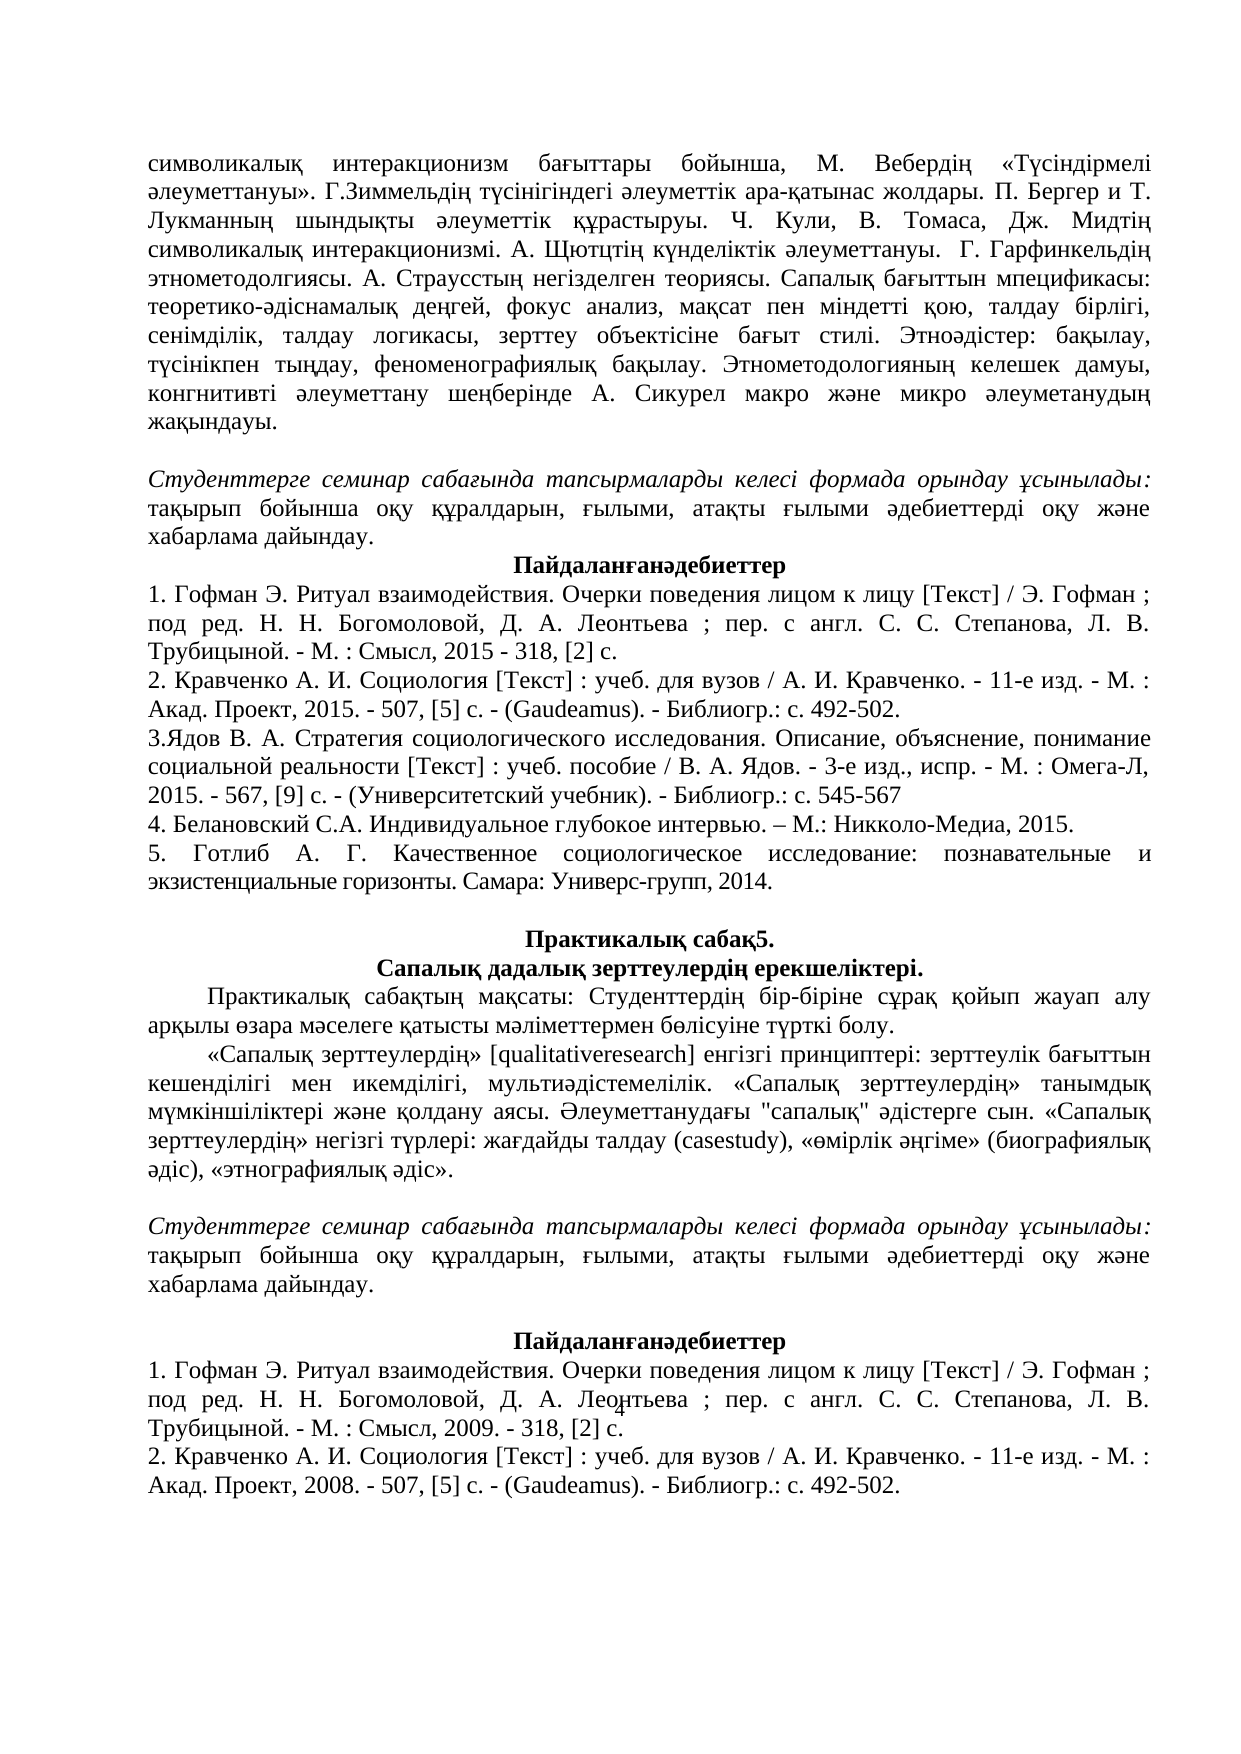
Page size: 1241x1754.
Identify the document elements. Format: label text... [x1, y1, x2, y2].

text 1. Гофман Э. Ритуал взаимодействия. Очерки поведения лицом к лицу [Текст] / Э. Гофман ; под ред. Н. Н. Богомоловой, Д. А. Леонтьева ; пер. с англ. С. С. Степанова, Л. В. Трубицыной. - М. : Смысл, 2015 - 318, [2] с. [148, 579, 1152, 665]
text Сапалық дадалық зерттеулердің ерекшеліктері. [148, 953, 1152, 981]
text 2. Кравченко А. И. Социология [Текст] : учеб. для вузов / А. И. Кравченко. - 11-е изд. - М. : Акад. Проект, 2008. - 507, [5] с. - (Gaudeamus). - Библиогр.: с. 492-502. [148, 1441, 1152, 1499]
text Пайдаланғанәдебиеттер [148, 1326, 1152, 1355]
text 1. Гофман Э. Ритуал взаимодействия. Очерки поведения лицом к лицу [Текст] / Э. Гофман ; под ред. Н. Н. Богомоловой, Д. А. Леонтьева ; пер. с англ. С. С. Степанова, Л. В. Трубицыной. - М. : Смысл, 2009. - 318, [2] с. [148, 1355, 1152, 1441]
text Практикалық сабақ5. [148, 924, 1152, 953]
text Пайдаланғанәдебиеттер [148, 550, 1152, 579]
text 2. Кравченко А. И. Социология [Текст] : учеб. для вузов / А. И. Кравченко. - 11-е изд. - М. : Акад. Проект, 2015. - 507, [5] с. - (Gaudeamus). - Библиогр.: с. 492-502. [148, 665, 1152, 723]
text Студенттерге семинар сабағында тапсырмаларды келесі формада орындау ұсынылады: тақырып бойынша оқу құралдарын, ғылыми, атақты ғылыми әдебиеттерді оқу және хабарлама дайындау. [148, 1211, 1152, 1298]
text 3.Ядов В. А. Стратегия социологического исследования. Описание, объяснение, понимание социальной реальности [Текст] : учеб. пособие / В. А. Ядов. - 3-е изд., испр. - М. : Омега-Л, 2015. - 567, [9] с. - (Университетский учебник). - Библиогр.: с. 545-567 [148, 723, 1152, 809]
text Студенттерге семинар сабағында тапсырмаларды келесі формада орындау ұсынылады: тақырып бойынша оқу құралдарын, ғылыми, атақты ғылыми әдебиеттерді оқу және хабарлама дайындау. [148, 464, 1152, 550]
text Практикалық сабақтың мақсаты: Студенттердің бір-біріне сұрақ қойып жауап алу арқылы өзара мәселеге қатысты мәліметтермен бөлісуіне түрткі болу. [148, 981, 1152, 1039]
text 5. Готлиб А. Г. Качественное социологическое исследование: познавательные и экзистенциальные горизонты. Самара: Универс-групп, 2014. [148, 838, 1152, 895]
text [148, 148, 1152, 435]
text 4. Белановский С.А. Индивидуальное глубокое интервью. – М.: Никколо-Медиа, 2015. [148, 809, 1152, 838]
text «Сапалық зерттеулердің» [qualitativeresearch] енгізгі принциптері: зерттеулік бағыттын кешенділігі мен икемділігі, мультиәдістемелілік. «Сапалық зерттеулердің» танымдық мүмкіншіліктері және қолдану аясы. Әлеуметтанудағы "сапалық" әдістерге сын. «Сапалық зерттеулердің» негізгі түрлері: жағдайды талдау (casestudy), «өмірлік әңгіме» (биографиялық әдіс), «этнографиялық әдіс». [148, 1039, 1152, 1183]
